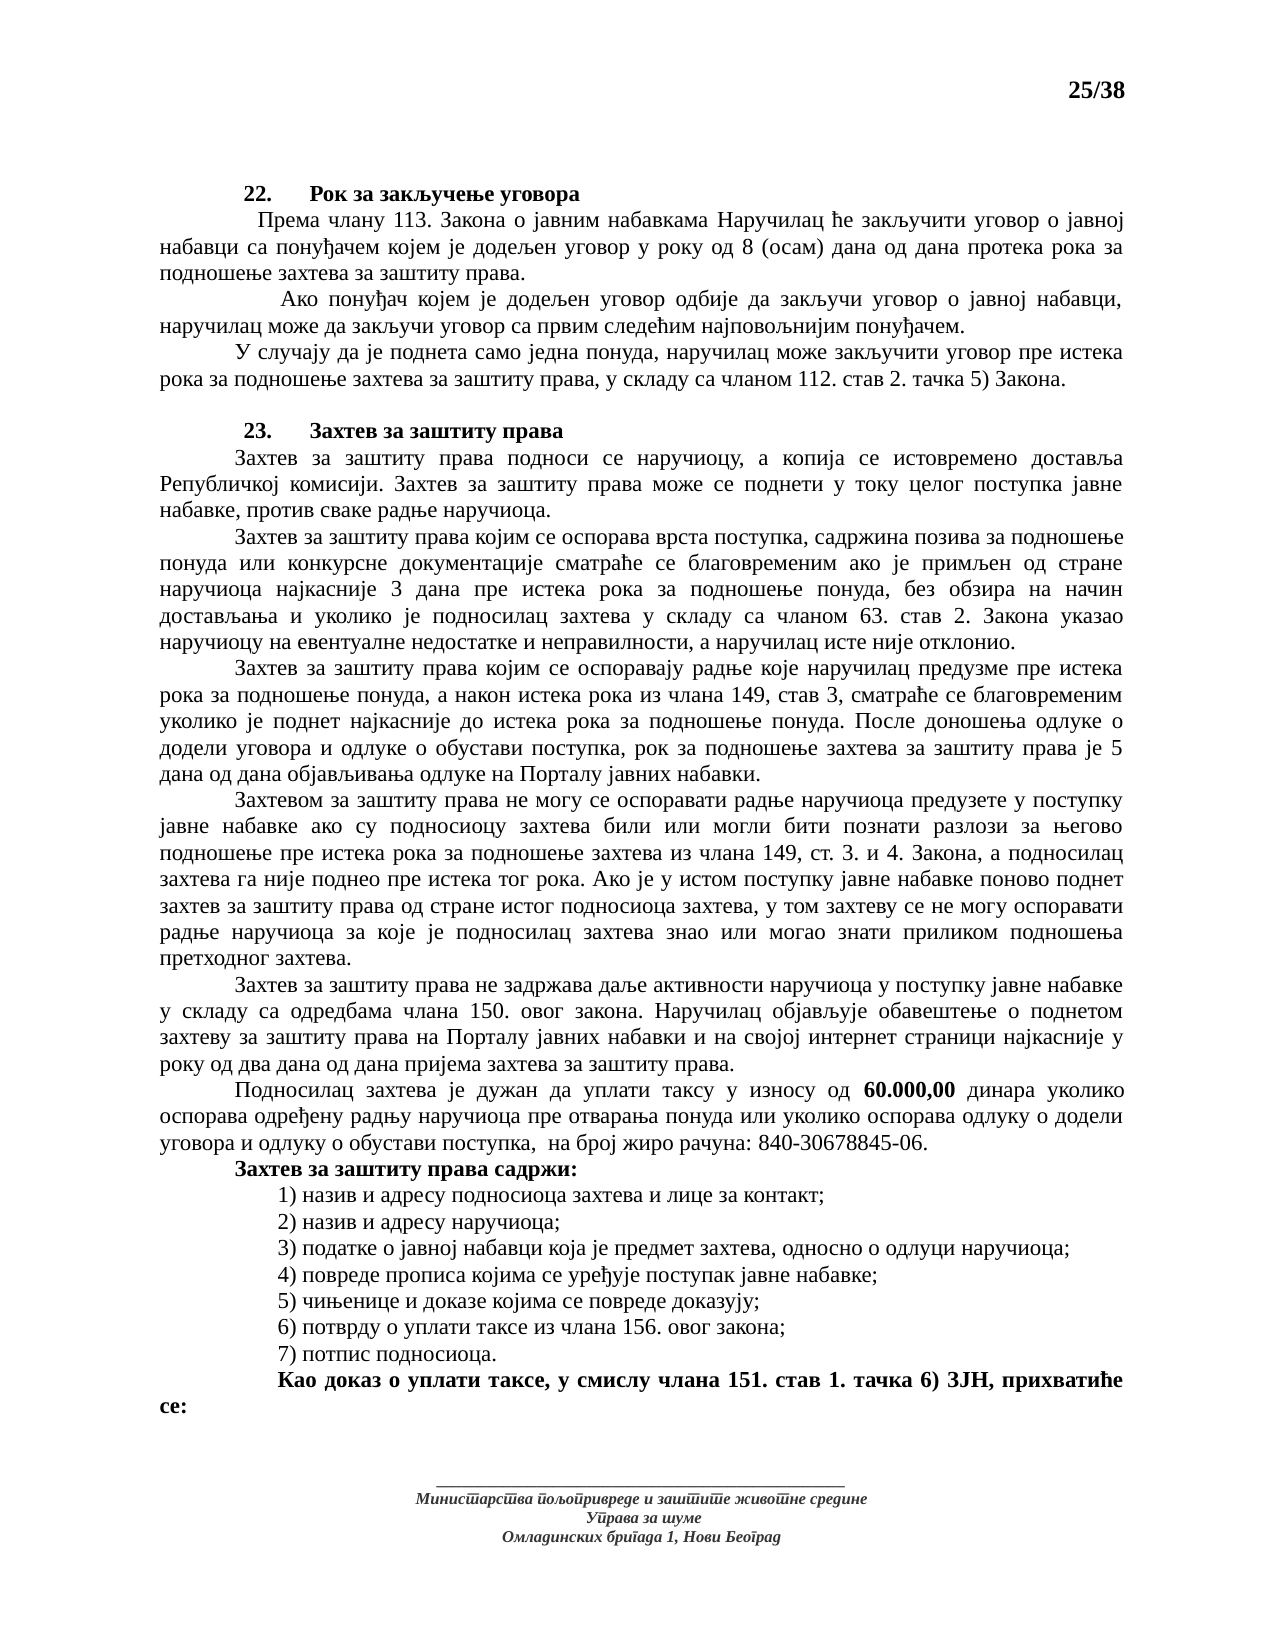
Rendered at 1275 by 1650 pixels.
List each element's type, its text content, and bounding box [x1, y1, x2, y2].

text Захтев за заштиту права не задржава даље активности наручиоца у поступку јавне набавке у складу са одредбама члана 150. овог закона. Наручилац објављује обавештење о поднетом захтеву за заштиту права на Порталу јавних набавки и на својој интернет страници најкасније у року од два дана од дана пријема захтева за заштиту права. [159, 971, 1125, 1076]
text Захтев за заштиту права садржи: [159, 1155, 1125, 1182]
text Ако понуђач којем је додељен уговор одбије да закључи уговор о јавној набавци, наручилац може да закључи уговор са првим следећим најповољнијим понуђачем. [159, 286, 1125, 338]
text Захтев за заштиту права подноси се наручиоцу, а копија се истовремено доставља Републичкој комисији. Захтев за заштиту права може се поднети у току целог поступка јавне набавке, против сваке радње наручиоца. [159, 444, 1125, 523]
text 6) потврду о уплати таксе из члана 156. овог закона; [159, 1313, 1125, 1340]
text Као доказ о уплати таксе, у смислу члана 151. став 1. тачка 6) ЗЈН, прихватиће се: [159, 1366, 1125, 1419]
text Према члану 113. Закона о јавним набавкама Наручилац ће закључити уговор о јавној набавци са понуђачем којем је додељен уговор у року од 8 (осам) дана од дана протека рока за подношење захтева за заштиту права. [159, 206, 1125, 286]
list Захтев за заштиту права [272, 417, 1125, 444]
text Захтевом за заштиту права не могу се оспоравати радње наручиоца предузете у поступку јавне набавке ако су подносиоцу захтева били или могли бити познати разлози за његово подношење пре истека рока за подношење захтева из члана 149, ст. 3. и 4. Закона, а подносилац захтева га није поднео пре истека тог рока. Ако је у истом поступку јавне набавке поново поднет захтев за заштиту права од стране истог подносиоца захтева, у том захтеву се не могу оспоравати радње наручиоца за које је подносилац захтева знао или могао знати приликом подношења претходног захтева. [159, 786, 1125, 971]
text Захтев за заштиту права којим се оспоравају радње које наручилац предузме пре истека рока за подношење понуда, а након истека рока из члана 149, став 3, сматраће се благовременим уколико је поднет најкасније до истека рока за подношење понуда. После доношења одлуке о додели уговора и одлуке о обустави поступка, рок за подношење захтева за заштиту права је 5 дана од дана објављивања одлуке на Порталу јавних набавки. [159, 654, 1125, 786]
text Подносилац захтева је дужан да уплати таксу у изнoсу од 60.000,00 динара уколико оспорава одређену радњу наручиоца пре отварања понуда или уколико оспорава одлуку о додели уговора и одлуку о обустави поступка, на број жиро рачуна: 840-30678845-06. [159, 1076, 1125, 1155]
text 3) податке о јавној набавци која је предмет захтева, односно о одлуци наручиоца; [159, 1234, 1125, 1261]
text 7) потпис подносиоца. [159, 1340, 1125, 1366]
text 1) назив и адресу подносиоца захтева и лице за контакт; [159, 1182, 1125, 1208]
text 5) чињенице и доказе којима се повреде доказују; [159, 1287, 1125, 1313]
text 4) повреде прописа којима се уређује поступак јавне набавке; [159, 1261, 1125, 1287]
list Рок за закључење уговора [272, 180, 1125, 206]
text Захтев за заштиту права којим се оспорава врста поступка, садржина позива за подношење понуда или конкурсне документације сматраће се благовременим ако је примљен од стране наручиоца најкасније 3 дана пре истека рока за подношење понуда, без обзира на начин достављања и уколико је подносилац захтева у складу са чланом 63. став 2. Закона указао наручиоцу на евентуалне недостатке и неправилности, а наручилац исте није отклонио. [159, 523, 1125, 654]
text 2) назив и адресу наручиоца; [159, 1208, 1125, 1234]
text У случају да је поднета само једна понуда, наручилац може закључити уговор пре истека рока за подношење захтева за заштиту права, у складу са чланом 112. став 2. тачка 5) Закона. [159, 338, 1125, 391]
